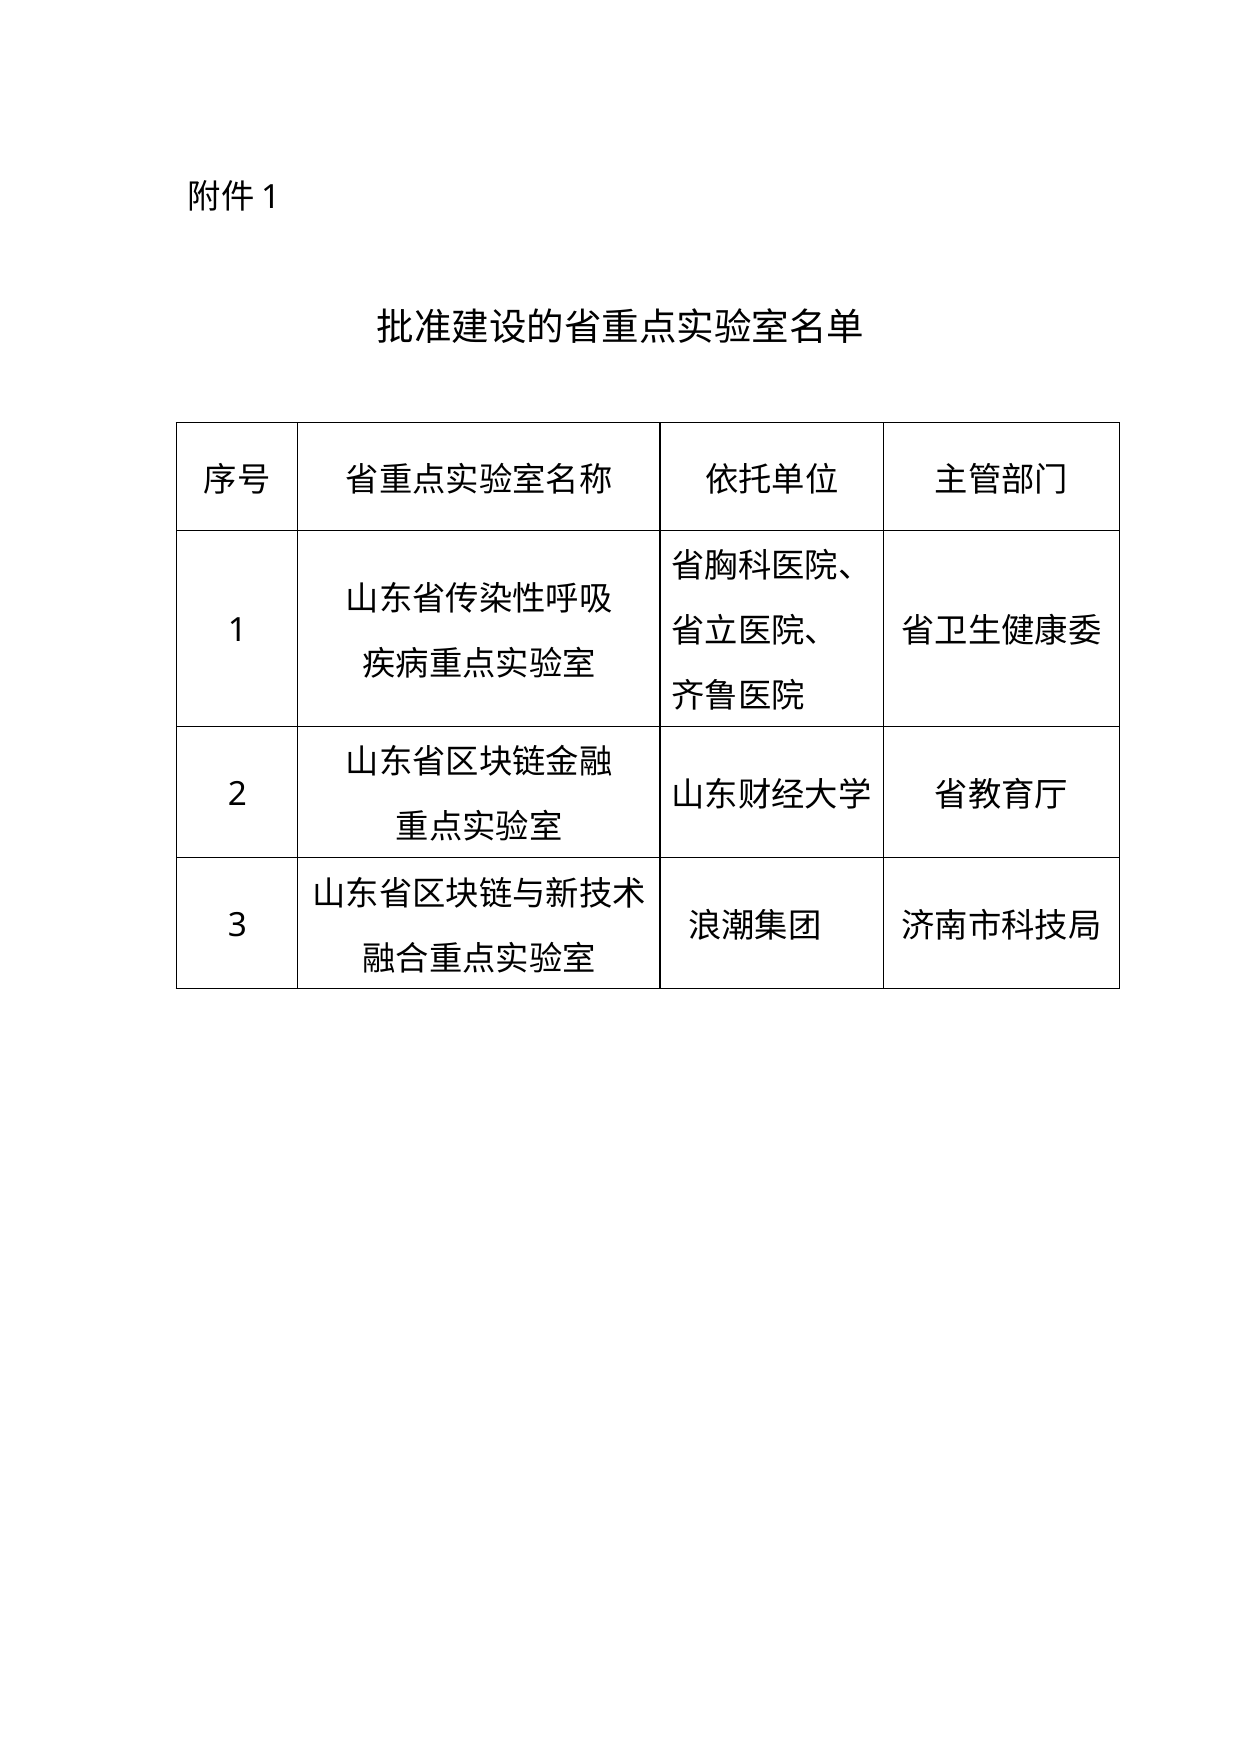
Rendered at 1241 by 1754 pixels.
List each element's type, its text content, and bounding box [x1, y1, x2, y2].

table_cell 山东省区块链金融 重点实验室 [298, 727, 659, 857]
table_header 省重点实验室名称 [298, 423, 659, 530]
text 批准建设的省重点实验室名单 [187, 292, 1053, 357]
table_cell 山东省区块链与新技术融合重点实验室 [298, 858, 659, 988]
table_cell 1 [177, 531, 297, 726]
table_cell 省卫生健康委 [884, 531, 1119, 726]
table_cell 浪潮集团 [661, 858, 883, 988]
table_cell 济南市科技局 [884, 858, 1119, 988]
table_header 序号 [177, 423, 297, 530]
table_cell 山东财经大学 [661, 727, 883, 857]
table_header 依托单位 [661, 423, 883, 530]
table_cell 省胸科医院、省立医院、 齐鲁医院 [661, 531, 883, 726]
table_header 主管部门 [884, 423, 1119, 530]
table_cell 2 [177, 727, 297, 857]
table_cell 省教育厅 [884, 727, 1119, 857]
table_cell 3 [177, 858, 297, 988]
table_cell 山东省传染性呼吸 疾病重点实验室 [298, 531, 659, 726]
text 附件1 [187, 162, 1053, 227]
